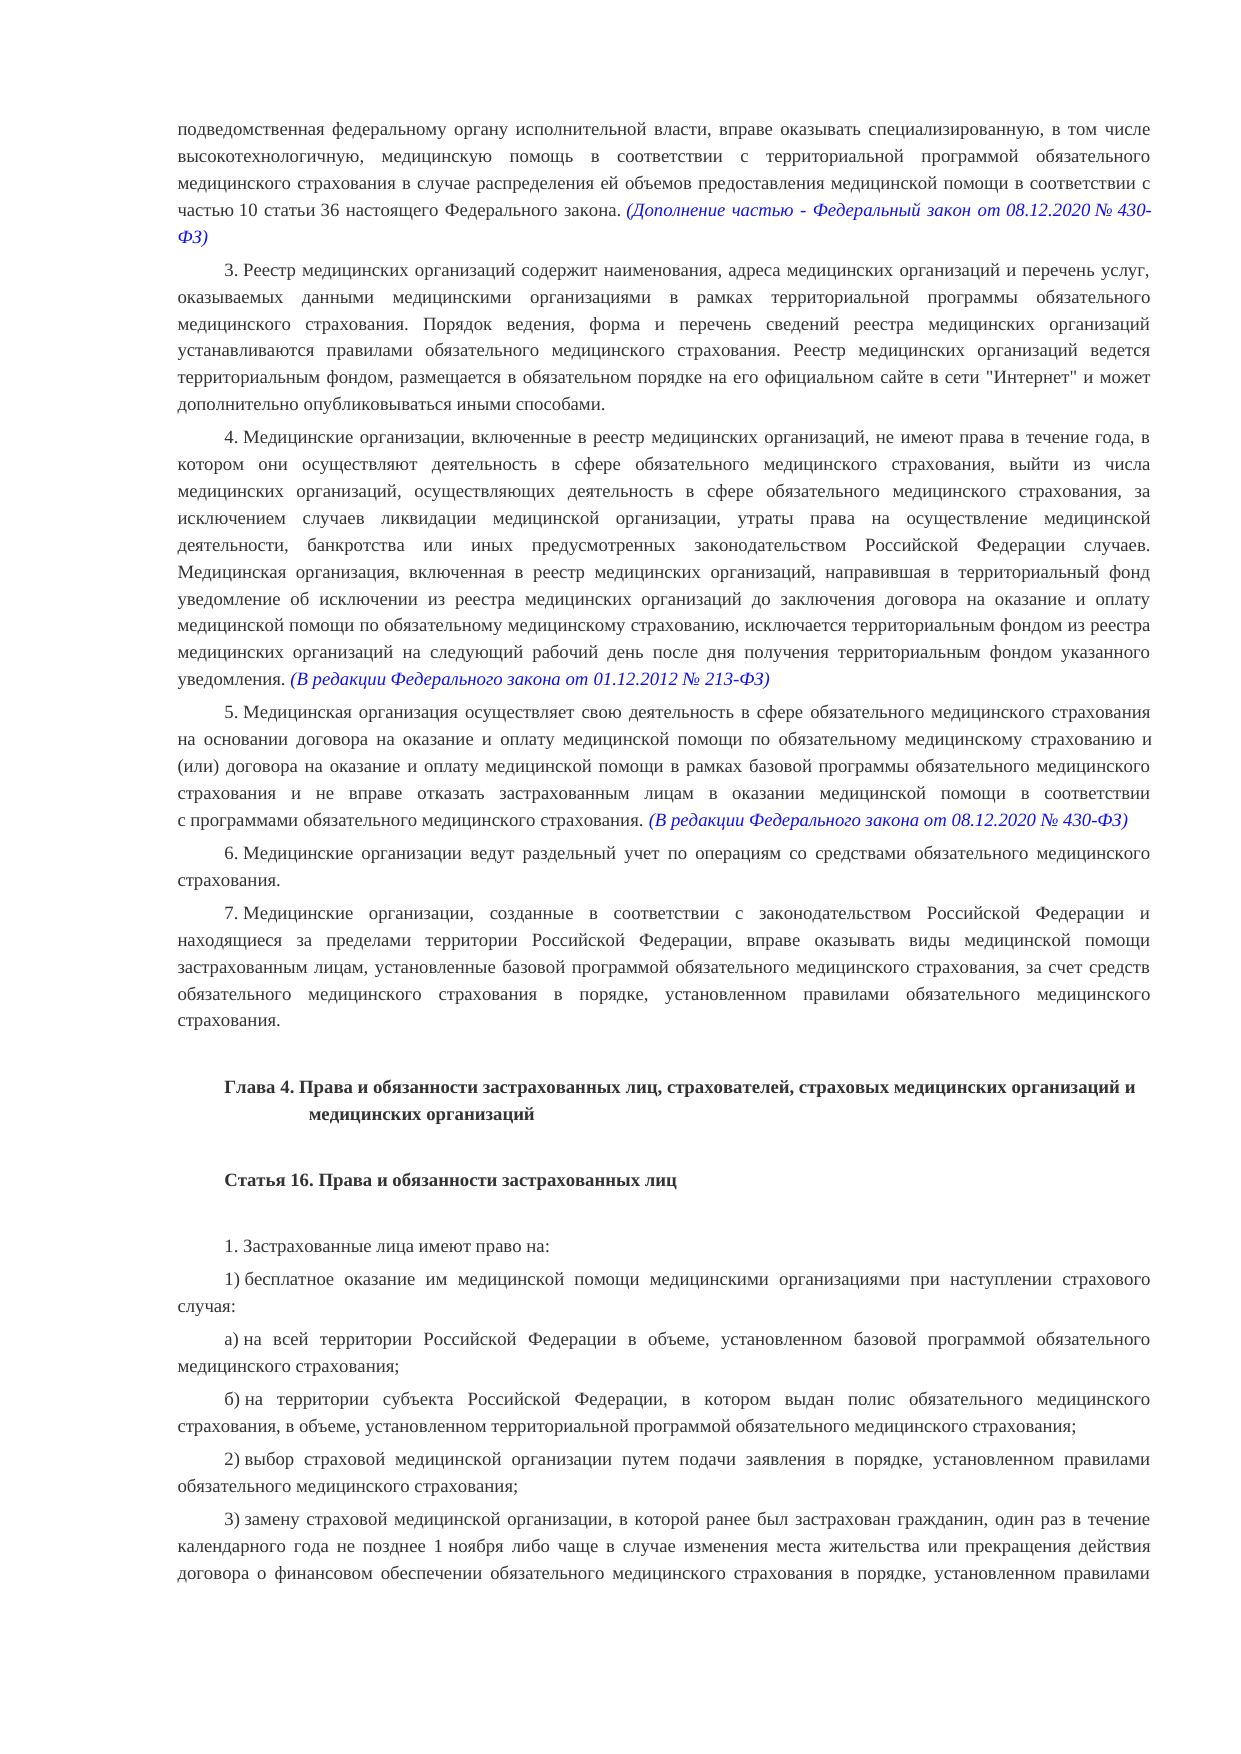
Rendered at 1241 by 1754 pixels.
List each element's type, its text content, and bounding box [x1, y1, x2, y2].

text 2) выбор страховой медицинской организации путем подачи заявления в порядке, установленном правилами обязательного медицинского страхования; [177, 1448, 1152, 1497]
text 1. Застрахованные лица имеют право на: [177, 1235, 1152, 1257]
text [177, 118, 1152, 247]
text 6. Медицинские организации ведут раздельный учет по операциям со средствами обязательного медицинского страхования. [177, 842, 1152, 890]
text 7. Медицинские организации, созданные в соответствии с законодательством Российской Федерации и находящиеся за пределами территории Российской Федерации, вправе оказывать виды медицинской помощи застрахованным лицам, установленные базовой программой обязательного медицинского страхования, за счет средств обязательного медицинского страхования в порядке, установленном правилами обязательного медицинского страхования. [177, 902, 1152, 1031]
text 1) бесплатное оказание им медицинской помощи медицинскими организациями при наступлении страхового случая: [177, 1268, 1152, 1317]
text 3. Реестр медицинских организаций содержит наименования, адреса медицинских организаций и перечень услуг, оказываемых данными медицинскими организациями в рамках территориальной программы обязательного медицинского страхования. Порядок ведения, форма и перечень сведений реестра медицинских организаций устанавливаются правилами обязательного медицинского страхования. Реестр медицинских организаций ведется территориальным фондом, размещается в обязательном порядке на его официальном сайте в сети "Интернет" и может дополнительно опубликовываться иными способами. [177, 259, 1152, 415]
text б) на территории субъекта Российской Федерации, в котором выдан полис обязательного медицинского страхования, в объеме, установленном территориальной программой обязательного медицинского страхования; [177, 1388, 1152, 1437]
text 5. Медицинская организация осуществляет свою деятельность в сфере обязательного медицинского страхования на основании договора на оказание и оплату медицинской помощи по обязательному медицинскому страхованию и (или) договора на оказание и оплату медицинской помощи в рамках базовой программы обязательного медицинского страхования и не вправе отказать застрахованным лицам в оказании медицинской помощи в соответствии с программами обязательного медицинского страхования. (В редакции Федерального закона от 08.12.2020 № 430-ФЗ) [177, 701, 1152, 830]
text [177, 1508, 1152, 1583]
text Глава 4. Права и обязанности застрахованных лиц, страхователей, страховых медицинских организаций и медицинских организаций [224, 1076, 1152, 1124]
text а) на всей территории Российской Федерации в объеме, установленном базовой программой обязательного медицинского страхования; [177, 1328, 1152, 1377]
text 4. Медицинские организации, включенные в реестр медицинских организаций, не имеют права в течение года, в котором они осуществляют деятельность в сфере обязательного медицинского страхования, выйти из числа медицинских организаций, осуществляющих деятельность в сфере обязательного медицинского страхования, за исключением случаев ликвидации медицинской организации, утраты права на осуществление медицинской деятельности, банкротства или иных предусмотренных законодательством Российской Федерации случаев. Медицинская организация, включенная в реестр медицинских организаций, направившая в территориальный фонд уведомление об исключении из реестра медицинских организаций до заключения договора на оказание и оплату медицинской помощи по обязательному медицинскому страхованию, исключается территориальным фондом из реестра медицинских организаций на следующий рабочий день после дня получения территориальным фондом указанного уведомления. (В редакции Федерального закона от 01.12.2012 № 213-ФЗ) [177, 426, 1152, 690]
text Статья 16. Права и обязанности застрахованных лиц [224, 1169, 1152, 1190]
